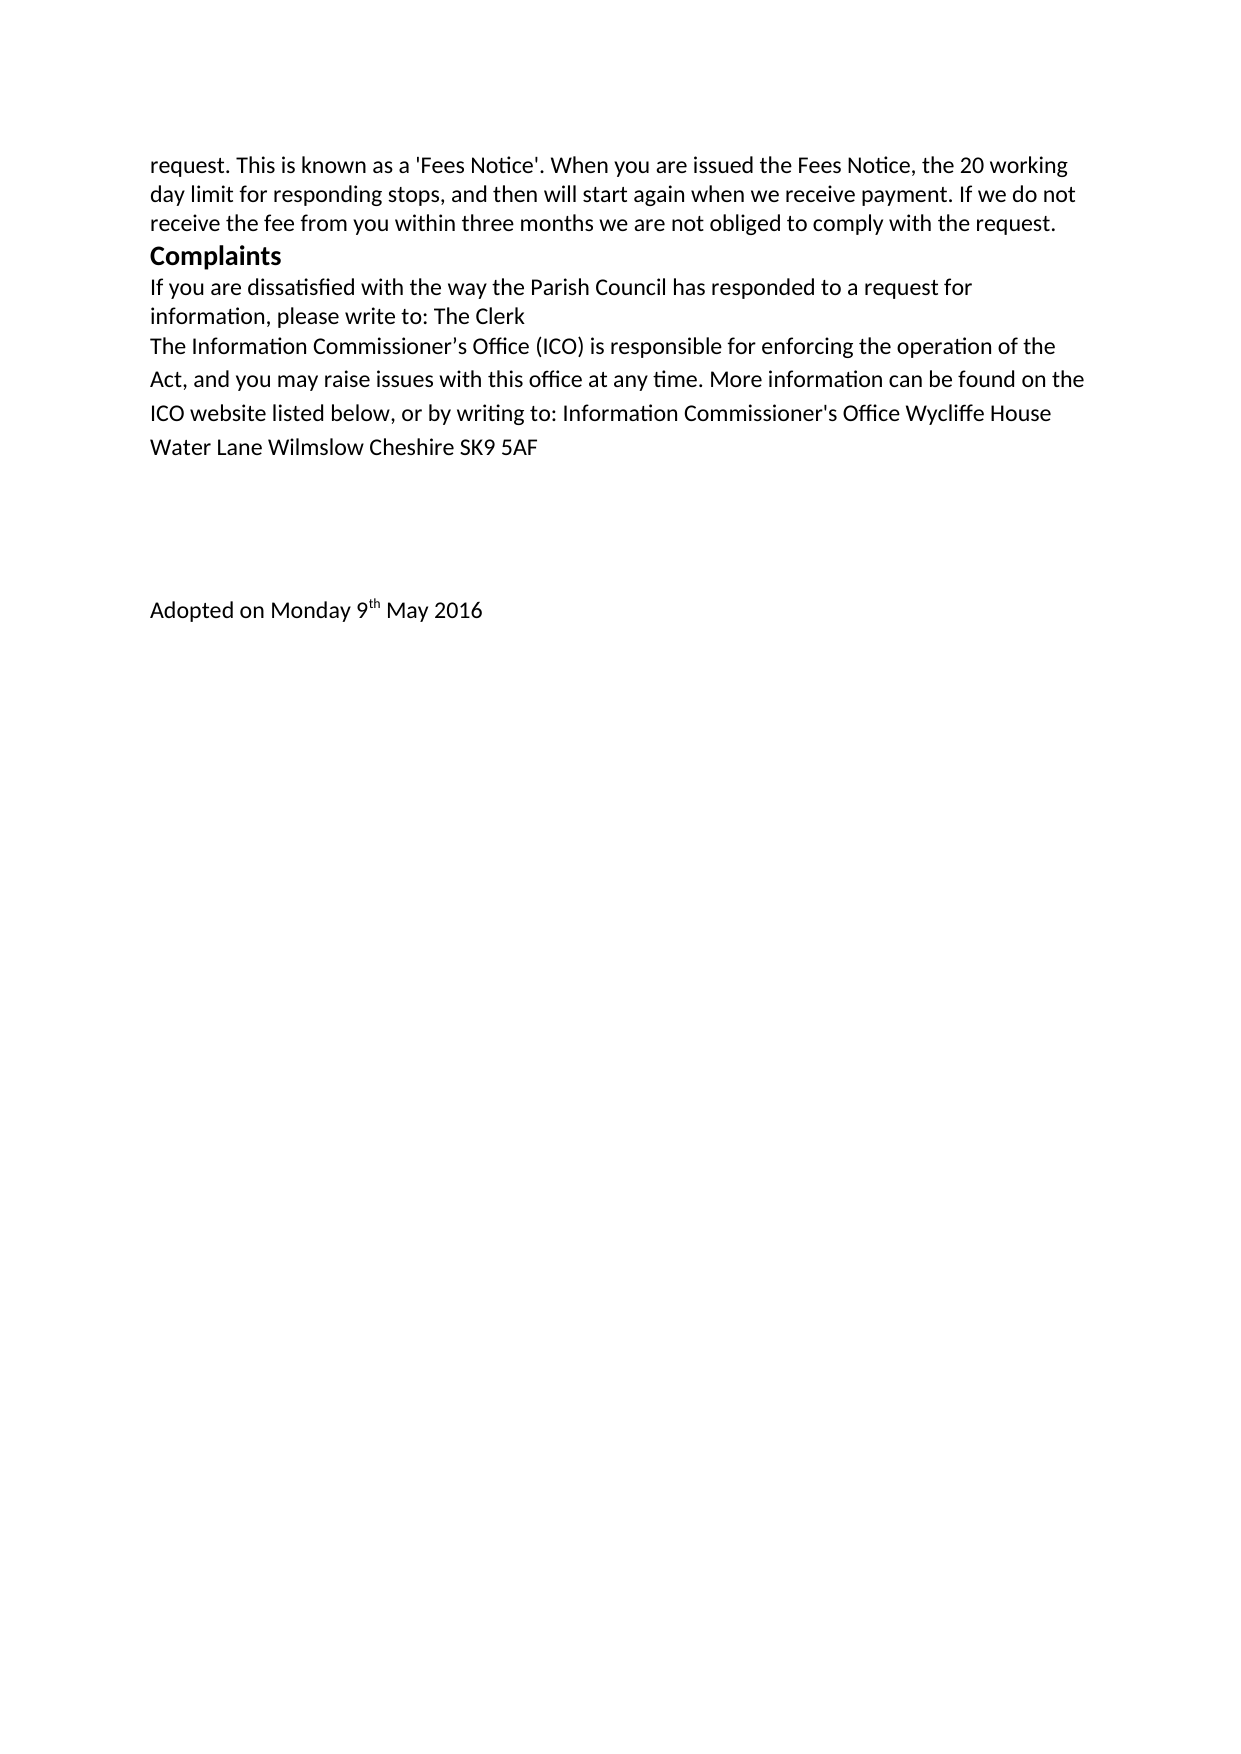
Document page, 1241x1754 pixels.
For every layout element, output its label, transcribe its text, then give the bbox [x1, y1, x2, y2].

text If you are dissatisfied with the way the Parish Council has responded to a request for information, please write to: The Clerk [150, 272, 1090, 331]
text The Information Commissioner’s Office (ICO) is responsible for enforcing the operation of the Act, and you may raise issues with this office at any time. More information can be found on the ICO website listed below, or by writing to: Information Commissioner's Office Wycliffe House Water Lane Wilmslow Cheshire SK9 5AF [150, 331, 1090, 461]
text Adopted on Monday 9th May 2016 [150, 595, 1090, 624]
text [150, 150, 1090, 238]
text Complaints [150, 238, 1090, 272]
